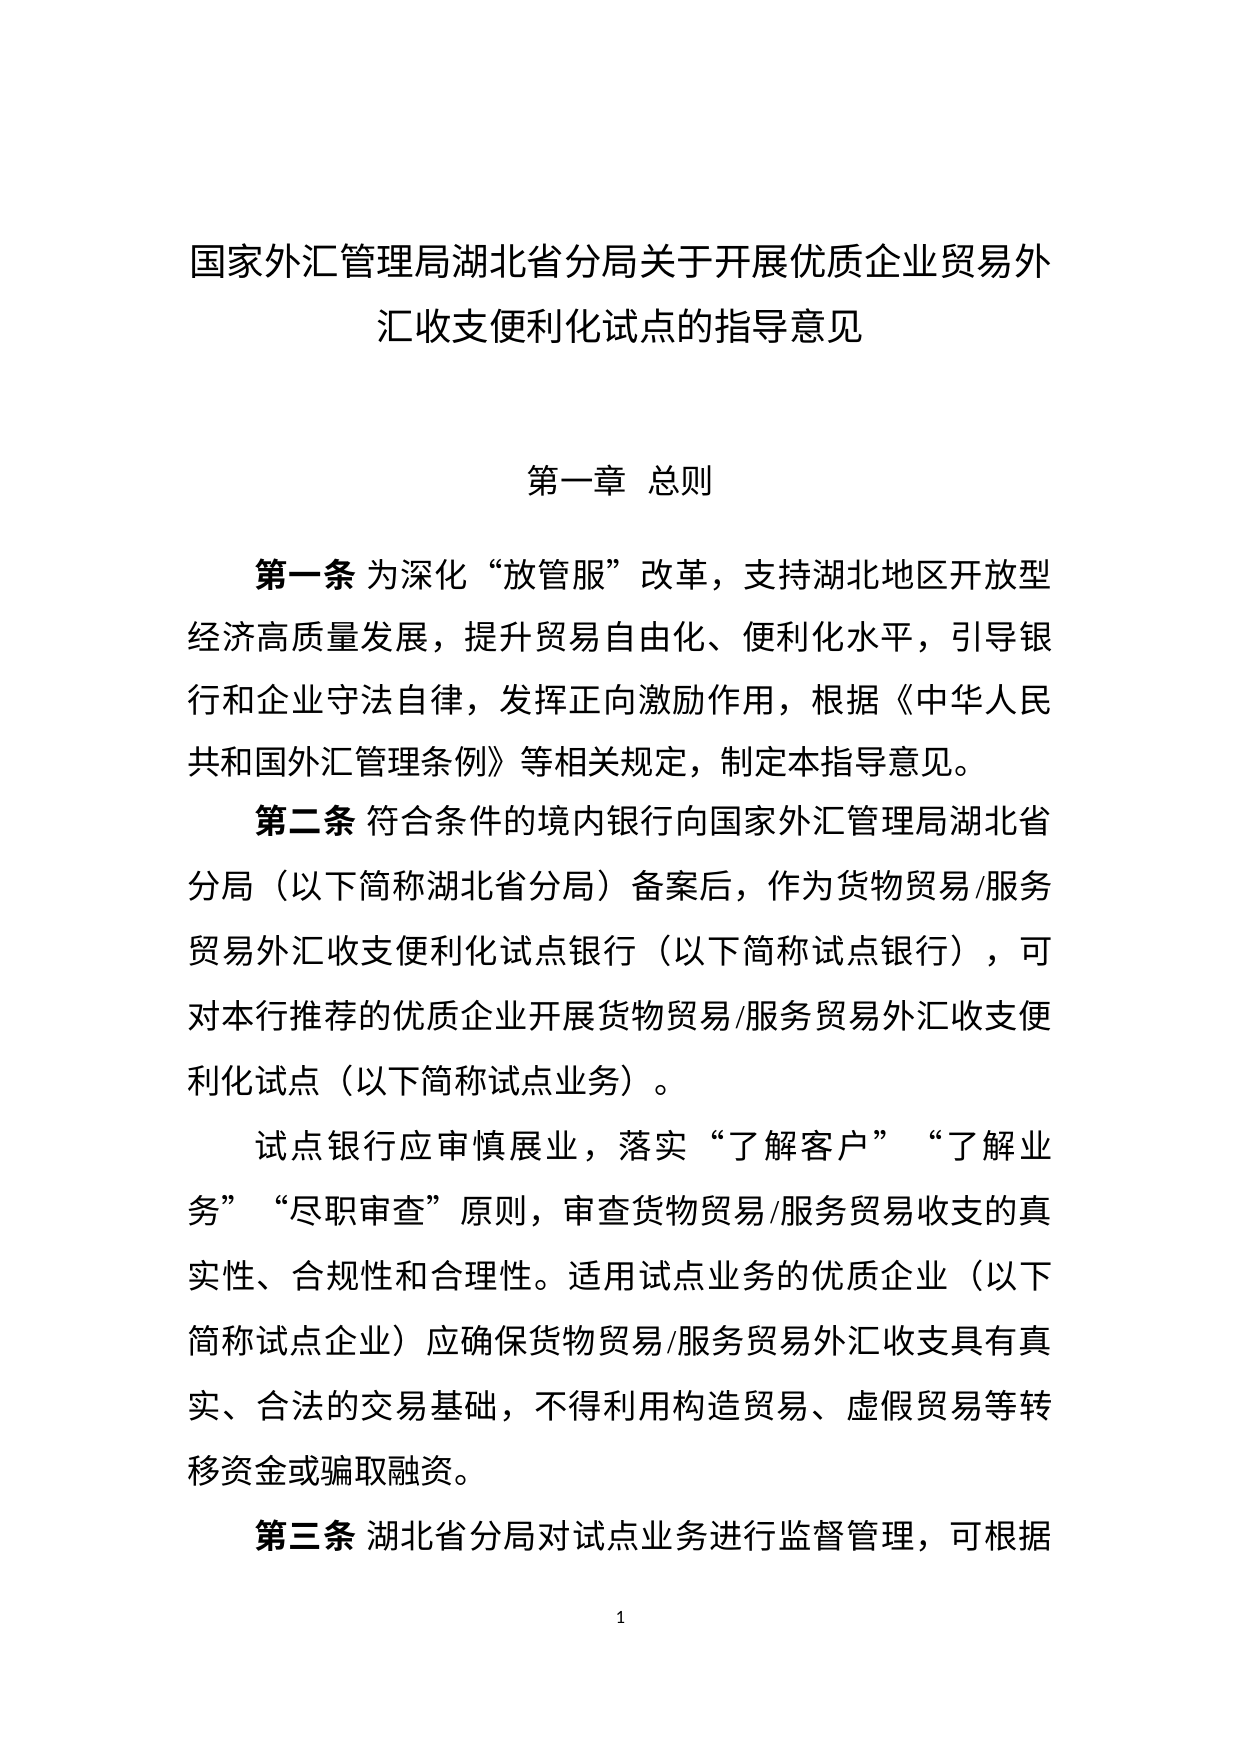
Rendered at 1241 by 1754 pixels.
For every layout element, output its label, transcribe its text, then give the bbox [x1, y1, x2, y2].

text 第二条 符合条件的境内银行向国家外汇管理局湖北省分局（以下简称湖北省分局）备案后，作为货物贸易/服务贸易外汇收支便利化试点银行（以下简称试点银行），可对本行推荐的优质企业开展货物贸易/服务贸易外汇收支便利化试点（以下简称试点业务）。 [187, 787, 1053, 1112]
text 试点银行应审慎展业，落实“了解客户”“了解业务”“尽职审查”原则，审查货物贸易/服务贸易收支的真实性、合规性和合理性。适用试点业务的优质企业（以下简称试点企业）应确保货物贸易/服务贸易外汇收支具有真实、合法的交易基础，不得利用构造贸易、虚假贸易等转移资金或骗取融资。 [187, 1112, 1053, 1502]
text 第一条 为深化“放管服”改革，支持湖北地区开放型经济高质量发展，提升贸易自由化、便利化水平，引导银行和企业守法自律，发挥正向激励作用，根据《中华人民共和国外汇管理条例》等相关规定，制定本指导意见。 [187, 537, 1053, 787]
text 国家外汇管理局湖北省分局关于开展优质企业贸易外汇收支便利化试点的指导意见 [187, 227, 1053, 357]
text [187, 1502, 1053, 1567]
list 总则 [187, 447, 1053, 512]
